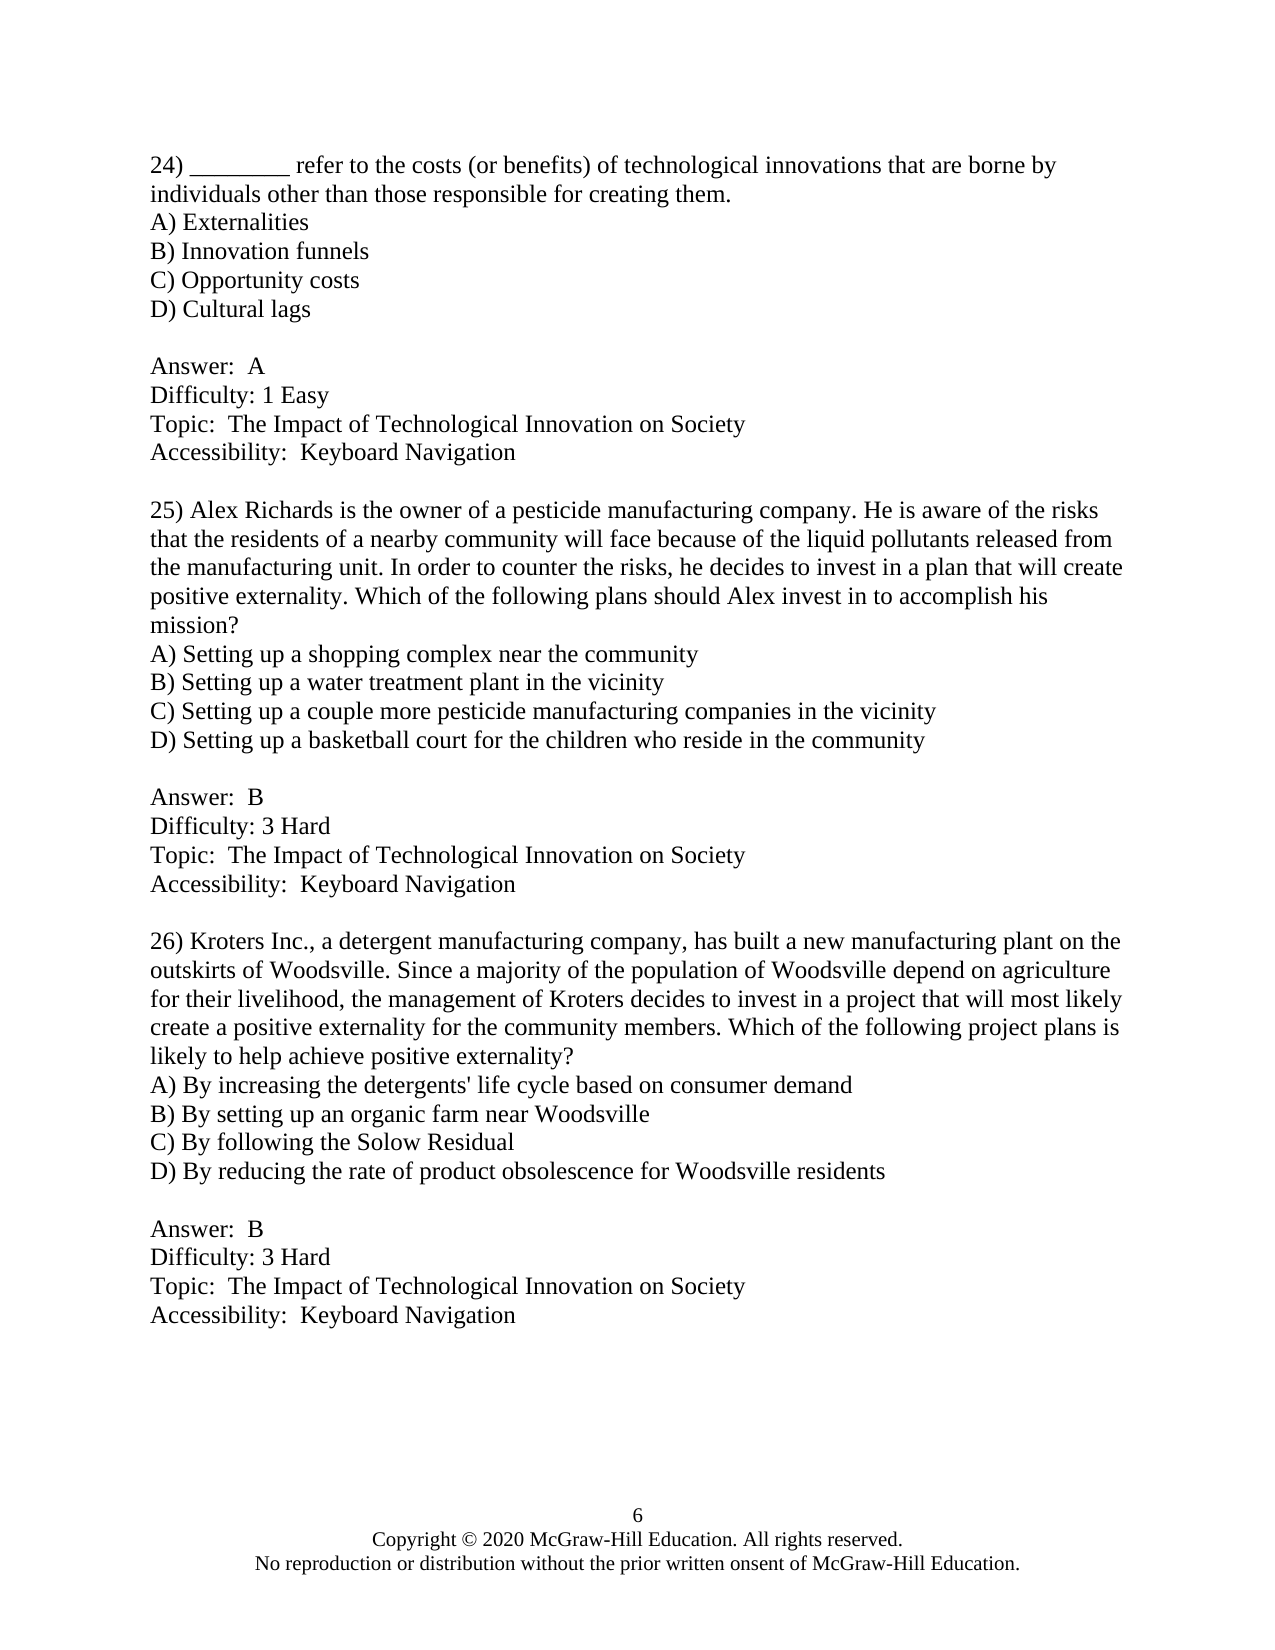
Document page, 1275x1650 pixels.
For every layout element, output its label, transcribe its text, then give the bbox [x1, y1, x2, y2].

text Difficulty: 3 Hard [150, 1242, 1125, 1271]
text Difficulty: 3 Hard [150, 811, 1125, 840]
text Accessibility: Keyboard Navigation [150, 1300, 1125, 1329]
text Accessibility: Keyboard Navigation [150, 437, 1125, 466]
text D) By reducing the rate of product obsolescence for Woodsville residents [150, 1156, 1125, 1185]
text D) Cultural lags [150, 294, 1125, 322]
text 26) Kroters Inc., a detergent manufacturing company, has built a new manufacturing plant on the outskirts of Woodsville. Since a majority of the population of Woodsville depend on agriculture for their livelihood, the management of Kroters decides to invest in a project that will most likely create a positive externality for the community members. Which of the following project plans is likely to help achieve positive externality? [150, 926, 1125, 1070]
text A) Externalities [150, 207, 1125, 236]
text C) Opportunity costs [150, 265, 1125, 294]
text Answer: B [150, 1214, 1125, 1242]
text 24) ________ refer to the costs (or benefits) of technological innovations that are borne by individuals other than those responsible for creating them. [150, 150, 1125, 207]
text A) By increasing the detergents' life cycle based on consumer demand [150, 1070, 1125, 1099]
text B) Innovation funnels [150, 236, 1125, 265]
text D) Setting up a basketball court for the children who reside in the community [150, 725, 1125, 754]
text A) Setting up a shopping complex near the community [150, 639, 1125, 667]
text C) Setting up a couple more pesticide manufacturing companies in the vicinity [150, 696, 1125, 725]
text B) By setting up an organic farm near Woodsville [150, 1099, 1125, 1127]
text Topic: The Impact of Technological Innovation on Society [150, 409, 1125, 437]
text Accessibility: Keyboard Navigation [150, 869, 1125, 897]
text C) By following the Solow Residual [150, 1127, 1125, 1156]
text Answer: A [150, 351, 1125, 380]
text Difficulty: 1 Easy [150, 380, 1125, 409]
text 25) Alex Richards is the owner of a pesticide manufacturing company. He is aware of the risks that the residents of a nearby community will face because of the liquid pollutants released from the manufacturing unit. In order to counter the risks, he decides to invest in a plan that will create positive externality. Which of the following plans should Alex invest in to accomplish his mission? [150, 495, 1125, 639]
text Topic: The Impact of Technological Innovation on Society [150, 1271, 1125, 1300]
text Answer: B [150, 782, 1125, 811]
text B) Setting up a water treatment plant in the vicinity [150, 667, 1125, 696]
text Topic: The Impact of Technological Innovation on Society [150, 840, 1125, 869]
